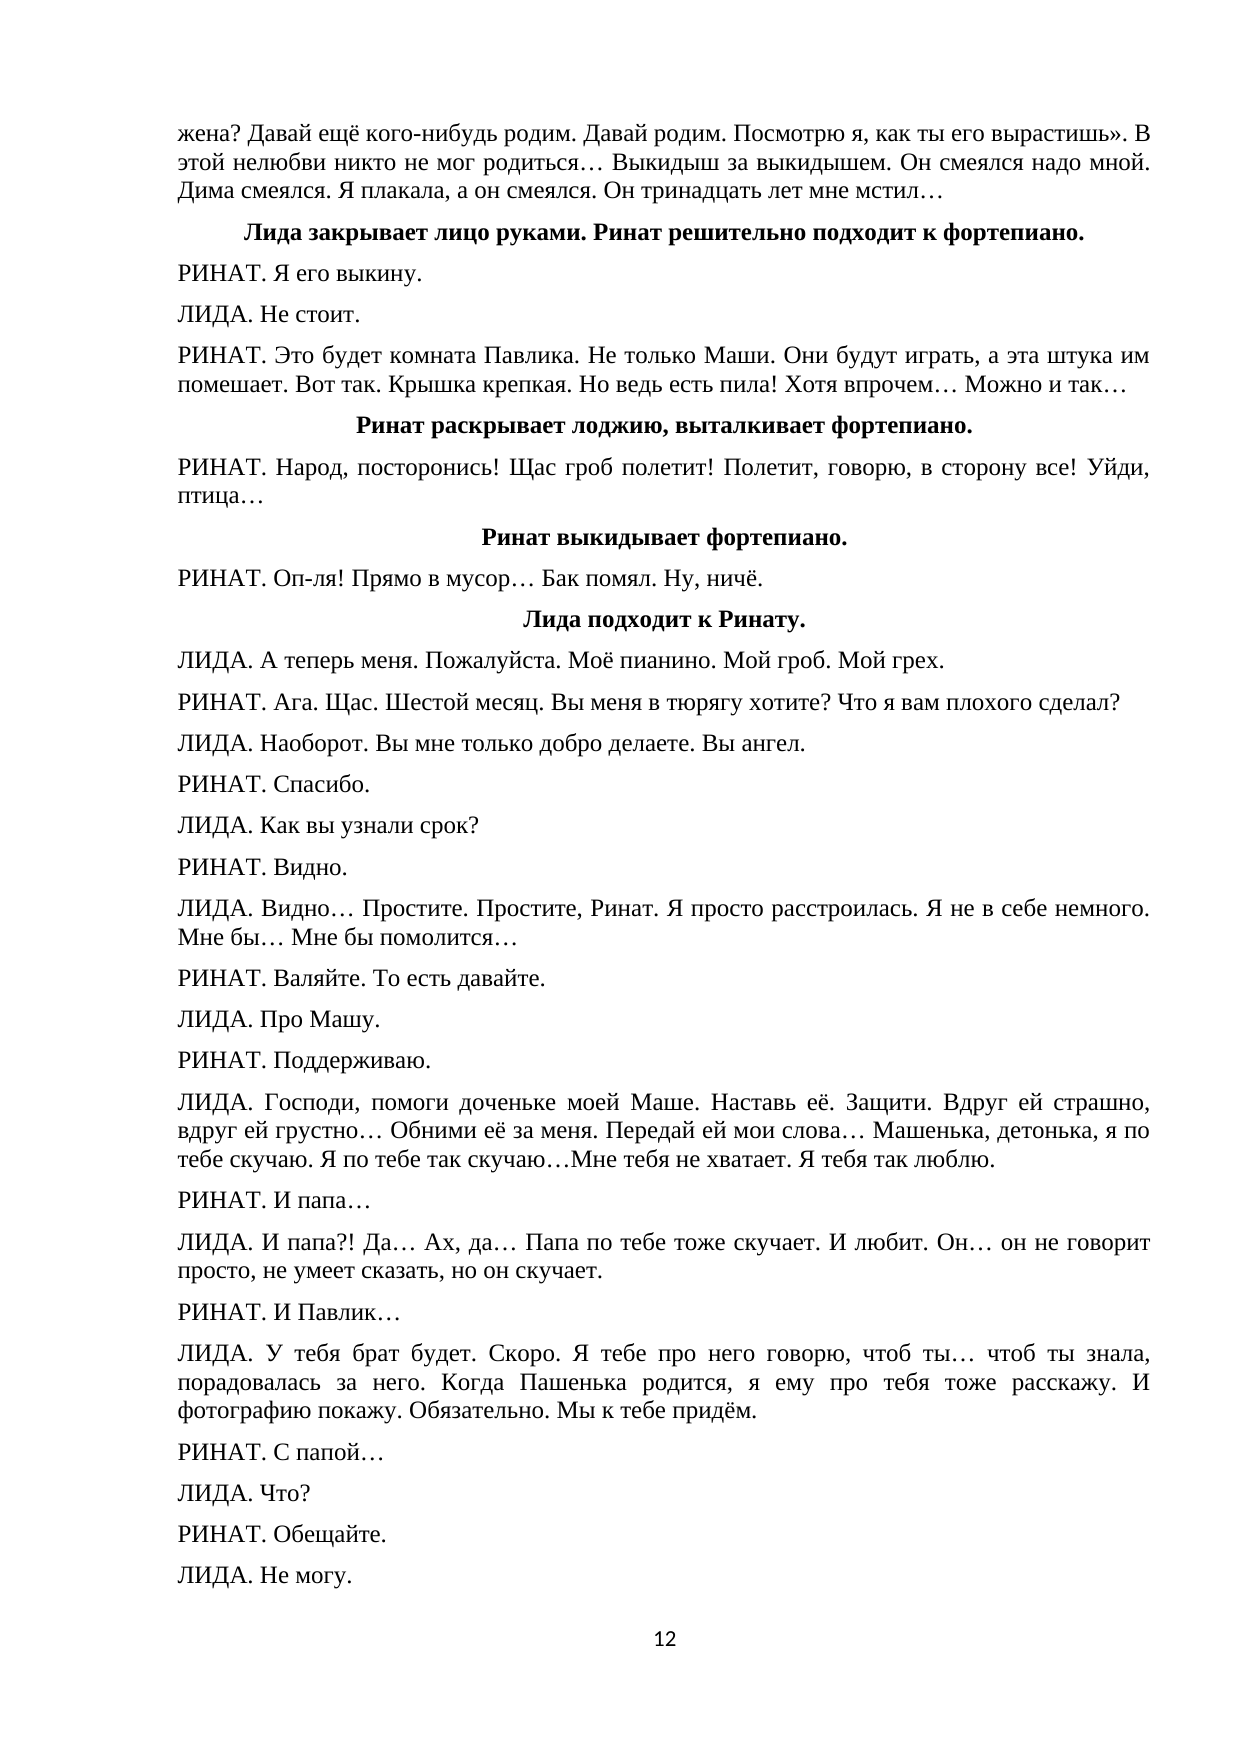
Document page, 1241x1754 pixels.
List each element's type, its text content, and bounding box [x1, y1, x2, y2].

text ЛИДА. Как вы узнали срок? [177, 811, 1152, 839]
text РИНАТ. Валяйте. То есть давайте. [177, 963, 1152, 992]
text ЛИДА. Наоборот. Вы мне только добро делаете. Вы ангел. [177, 728, 1152, 757]
text РИНАТ. Я его выкину. [177, 258, 1152, 287]
text РИНАТ. И папа… [177, 1186, 1152, 1214]
text РИНАТ. С папой… [177, 1437, 1152, 1466]
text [177, 118, 1152, 204]
text ЛИДА. Не могу. [177, 1561, 1152, 1589]
text ЛИДА. Видно… Простите. Простите, Ринат. Я просто расстроилась. Я не в себе немного. Мне бы… Мне бы помолится… [177, 893, 1152, 951]
text Ринат выкидывает фортепиано. [177, 522, 1152, 551]
text ЛИДА. Про Машу. [177, 1004, 1152, 1033]
text РИНАТ. Ага. Щас. Шестой месяц. Вы меня в тюрягу хотите? Что я вам плохого сделал? [177, 687, 1152, 716]
text РИНАТ. Обещайте. [177, 1519, 1152, 1548]
text РИНАТ. Народ, посторонись! Щас гроб полетит! Полетит, говорю, в сторону все! Уйди, птица… [177, 452, 1152, 509]
text Лида подходит к Ринату. [177, 604, 1152, 633]
text РИНАТ. Это будет комната Павлика. Не только Маши. Они будут играть, а эта штука им помешает. Вот так. Крышка крепкая. Но ведь есть пила! Хотя впрочем… Можно и так… [177, 341, 1152, 398]
text ЛИДА. Что? [177, 1478, 1152, 1507]
text ЛИДА. И папа?! Да… Ах, да… Папа по тебе тоже скучает. И любит. Он… он не говорит просто, не умеет сказать, но он скучает. [177, 1227, 1152, 1284]
text ЛИДА. Не стоит. [177, 299, 1152, 328]
text РИНАТ. И Павлик… [177, 1297, 1152, 1326]
text РИНАТ. Спасибо. [177, 769, 1152, 798]
text Ринат раскрывает лоджию, выталкивает фортепиано. [177, 411, 1152, 439]
text РИНАТ. Оп-ля! Прямо в мусор… Бак помял. Ну, ничё. [177, 563, 1152, 592]
text РИНАТ. Поддерживаю. [177, 1046, 1152, 1074]
text РИНАТ. Видно. [177, 852, 1152, 881]
text Лида закрывает лицо руками. Ринат решительно подходит к фортепиано. [177, 217, 1152, 246]
text ЛИДА. Господи, помоги доченьке моей Маше. Наставь её. Защити. Вдруг ей страшно, вдруг ей грустно… Обними её за меня. Передай ей мои слова… Машенька, детонька, я по тебе скучаю. Я по тебе так скучаю…Мне тебя не хватает. Я тебя так люблю. [177, 1087, 1152, 1173]
text ЛИДА. У тебя брат будет. Скоро. Я тебе про него говорю, чтоб ты… чтоб ты знала, порадовалась за него. Когда Пашенька родится, я ему про тебя тоже расскажу. И фотографию покажу. Обязательно. Мы к тебе придём. [177, 1338, 1152, 1424]
text ЛИДА. А теперь меня. Пожалуйста. Моё пианино. Мой гроб. Мой грех. [177, 646, 1152, 674]
